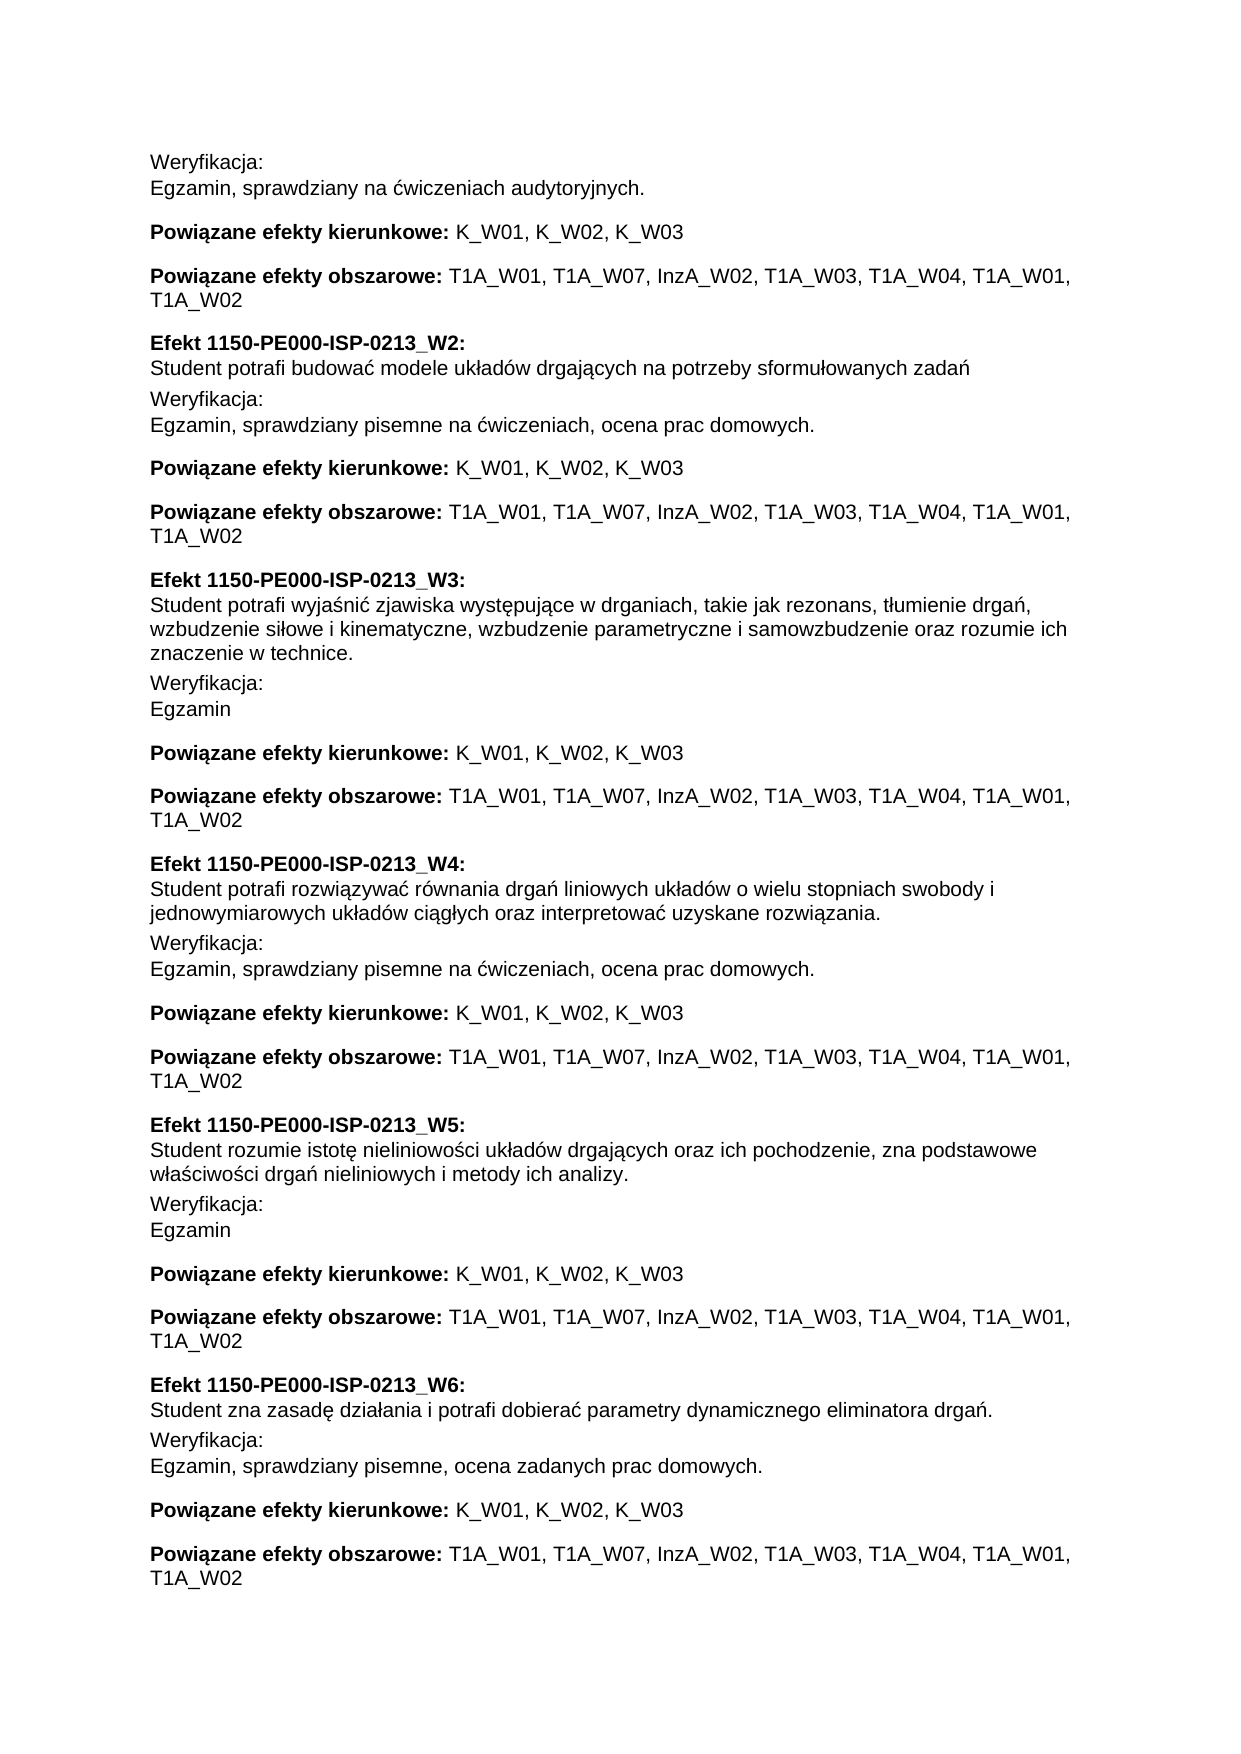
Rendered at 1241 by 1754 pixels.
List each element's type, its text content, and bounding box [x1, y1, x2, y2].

text Powiązane efekty kierunkowe: K_W01, K_W02, K_W03 [150, 1498, 1090, 1522]
text Student potrafi rozwiązywać równania drgań liniowych układów o wielu stopniach swobody i jednowymiarowych układów ciągłych oraz interpretować uzyskane rozwiązania. [150, 877, 1090, 925]
text Powiązane efekty kierunkowe: K_W01, K_W02, K_W03 [150, 220, 1090, 244]
text Egzamin [150, 1218, 1090, 1242]
text Student zna zasadę działania i potrafi dobierać parametry dynamicznego eliminatora drgań. [150, 1398, 1090, 1422]
text Egzamin [150, 697, 1090, 721]
text Efekt 1150-PE000-ISP-0213_W3: [150, 568, 1090, 592]
text Egzamin, sprawdziany na ćwiczeniach audytoryjnych. [150, 176, 1090, 200]
text Powiązane efekty obszarowe: T1A_W01, T1A_W07, InzA_W02, T1A_W03, T1A_W04, T1A_W01, T1A_W02 [150, 1542, 1090, 1589]
text Weryfikacja: [150, 671, 1090, 695]
text Powiązane efekty obszarowe: T1A_W01, T1A_W07, InzA_W02, T1A_W03, T1A_W04, T1A_W01, T1A_W02 [150, 1045, 1090, 1093]
text Powiązane efekty obszarowe: T1A_W01, T1A_W07, InzA_W02, T1A_W03, T1A_W04, T1A_W01, T1A_W02 [150, 1305, 1090, 1353]
text Powiązane efekty kierunkowe: K_W01, K_W02, K_W03 [150, 1261, 1090, 1285]
text Efekt 1150-PE000-ISP-0213_W2: [150, 331, 1090, 355]
text Powiązane efekty kierunkowe: K_W01, K_W02, K_W03 [150, 456, 1090, 480]
text Weryfikacja: [150, 386, 1090, 410]
text Powiązane efekty obszarowe: T1A_W01, T1A_W07, InzA_W02, T1A_W03, T1A_W04, T1A_W01, T1A_W02 [150, 784, 1090, 832]
text Student potrafi budować modele układów drgających na potrzeby sformułowanych zadań [150, 356, 1090, 380]
text Efekt 1150-PE000-ISP-0213_W6: [150, 1373, 1090, 1397]
text Student rozumie istotę nieliniowości układów drgających oraz ich pochodzenie, zna podstawowe właściwości drgań nieliniowych i metody ich analizy. [150, 1137, 1090, 1185]
text Weryfikacja: [150, 1192, 1090, 1216]
text Efekt 1150-PE000-ISP-0213_W4: [150, 852, 1090, 876]
text Powiązane efekty obszarowe: T1A_W01, T1A_W07, InzA_W02, T1A_W03, T1A_W04, T1A_W01, T1A_W02 [150, 500, 1090, 548]
text Weryfikacja: [150, 150, 1090, 174]
text Egzamin, sprawdziany pisemne, ocena zadanych prac domowych. [150, 1454, 1090, 1478]
text Weryfikacja: [150, 931, 1090, 955]
text Powiązane efekty kierunkowe: K_W01, K_W02, K_W03 [150, 1001, 1090, 1025]
text Powiązane efekty kierunkowe: K_W01, K_W02, K_W03 [150, 741, 1090, 764]
text Weryfikacja: [150, 1428, 1090, 1452]
text Egzamin, sprawdziany pisemne na ćwiczeniach, ocena prac domowych. [150, 412, 1090, 436]
text Egzamin, sprawdziany pisemne na ćwiczeniach, ocena prac domowych. [150, 957, 1090, 981]
text Efekt 1150-PE000-ISP-0213_W5: [150, 1112, 1090, 1136]
text Powiązane efekty obszarowe: T1A_W01, T1A_W07, InzA_W02, T1A_W03, T1A_W04, T1A_W01, T1A_W02 [150, 263, 1090, 311]
text Student potrafi wyjaśnić zjawiska występujące w drganiach, takie jak rezonans, tłumienie drgań, wzbudzenie siłowe i kinematyczne, wzbudzenie parametryczne i samowzbudzenie oraz rozumie ich znaczenie w technice. [150, 593, 1090, 664]
